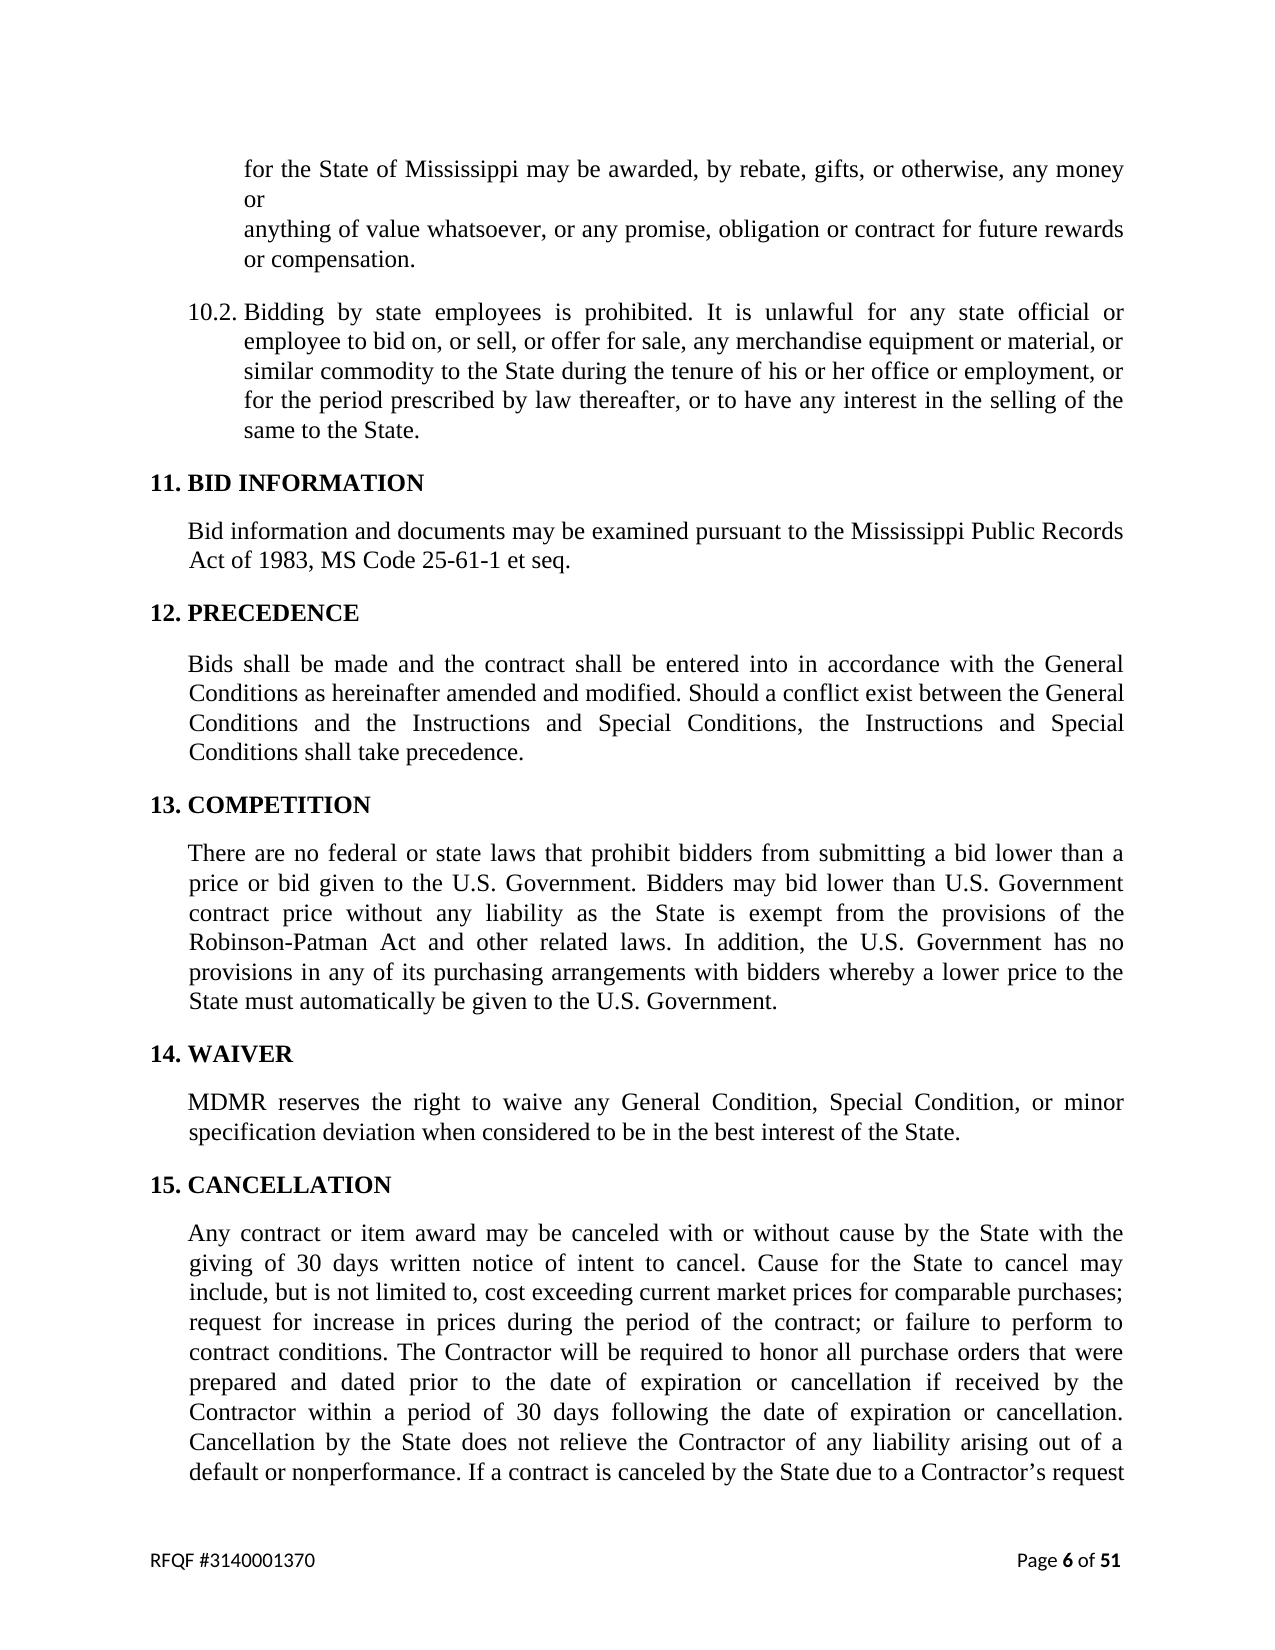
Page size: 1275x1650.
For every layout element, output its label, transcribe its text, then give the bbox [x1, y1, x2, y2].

subtitle WAIVER [150, 1039, 1125, 1068]
subtitle PRECEDENCE [150, 598, 1125, 627]
text Bid information and documents may be examined pursuant to the Mississippi Public Records Act of 1983, MS Code 25-61-1 et seq. [187, 516, 1125, 574]
text MDMR reserves the right to waive any General Condition, Special Condition, or minor specification deviation when considered to be in the best interest of the State. [187, 1087, 1125, 1146]
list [187, 154, 1125, 213]
subtitle CANCELLATION [150, 1170, 1125, 1199]
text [187, 1218, 1125, 1486]
subtitle BID INFORMATION [150, 468, 1125, 497]
text anything of value whatsoever, or any promise, obligation or contract for future rewards or compensation. [244, 214, 1125, 272]
text Bids shall be made and the contract shall be entered into in accordance with the General Conditions as hereinafter amended and modified. Should a conflict exist between the General Conditions and the Instructions and Special Conditions, the Instructions and Special Conditions shall take precedence. [187, 649, 1125, 766]
text There are no federal or state laws that prohibit bidders from submitting a bid lower than a price or bid given to the U.S. Government. Bidders may bid lower than U.S. Government contract price without any liability as the State is exempt from the provisions of the Robinson-Patman Act and other related laws. In addition, the U.S. Government has no provisions in any of its purchasing arrangements with bidders whereby a lower price to the State must automatically be given to the U.S. Government. [187, 838, 1125, 1015]
subtitle COMPETITION [150, 791, 1125, 819]
list Bidding by state employees is prohibited. It is unlawful for any state official or employee to bid on, or sell, or offer for sale, any merchandise equipment or material, or similar commodity to the State during the tenure of his or her office or employment, or for the period prescribed by law thereafter, or to have any interest in the selling of the same to the State. [187, 297, 1125, 444]
